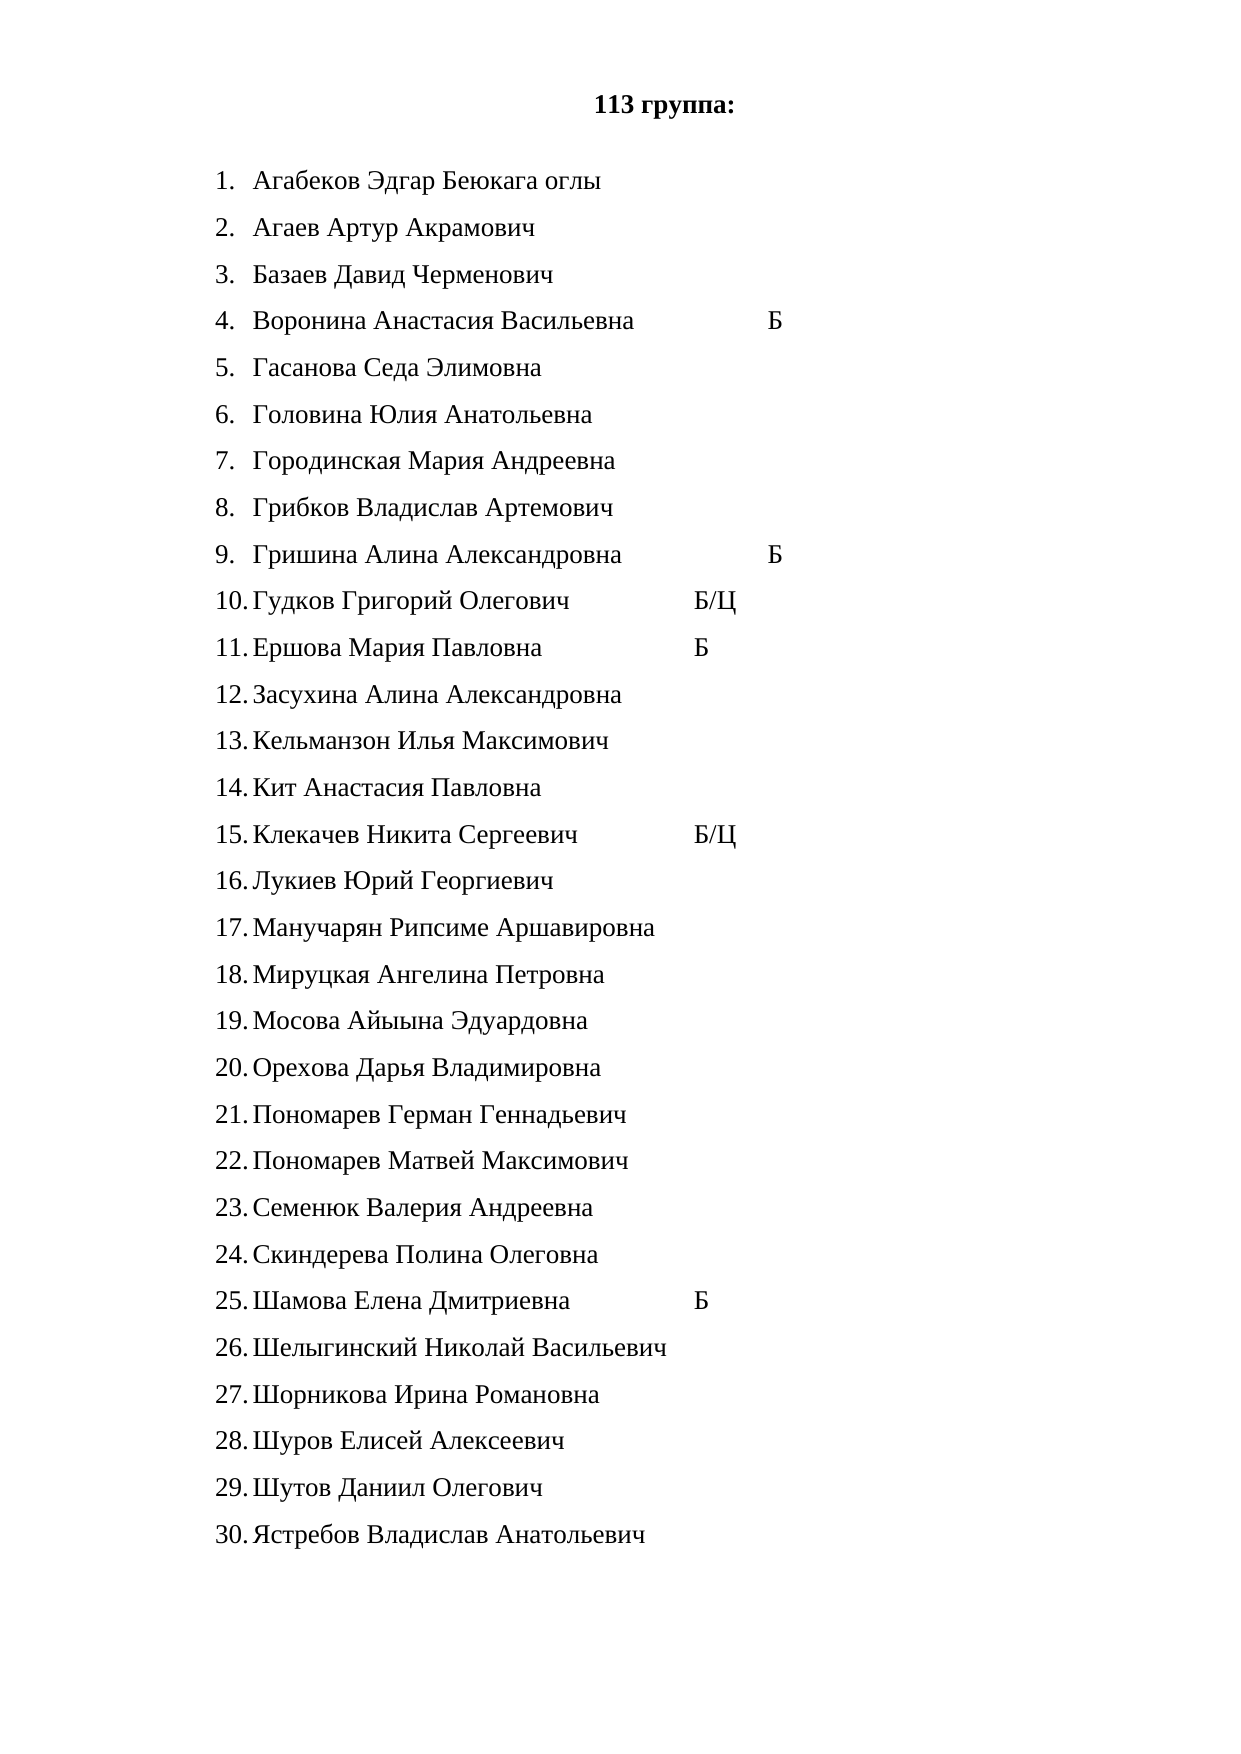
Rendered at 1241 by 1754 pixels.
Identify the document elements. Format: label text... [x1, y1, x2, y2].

list Пономарев Матвей Максимович [215, 1144, 1152, 1176]
list Шуров Елисей Алексеевич [215, 1424, 1152, 1456]
list Шорникова Ирина Романовна [215, 1378, 1152, 1409]
text 113 группа: [177, 89, 1152, 120]
list Гасанова Седа Элимовна [215, 351, 1152, 382]
list Засухина Алина Александровна [215, 678, 1152, 709]
list Агабеков Эдгар Беюкага оглы [215, 164, 1152, 196]
list Головина Юлия Анатольевна [215, 398, 1152, 429]
list Городинская Мария Андреевна [215, 444, 1152, 476]
list Ястребов Владислав Анатольевич [215, 1518, 1152, 1549]
list Шелыгинский Николай Васильевич [215, 1331, 1152, 1362]
list Орехова Дарья Владимировна [215, 1051, 1152, 1082]
list Агаев Артур Акрамович [215, 211, 1152, 242]
list Ершова Мария Павловна Б [215, 631, 1152, 662]
list Воронина Анастасия Васильевна Б [215, 304, 1152, 336]
list Базаев Давид Черменович [215, 258, 1152, 289]
list Мосова Айыына Эдуардовна [215, 1004, 1152, 1036]
list Манучарян Рипсиме Аршавировна [215, 911, 1152, 942]
list Мируцкая Ангелина Петровна [215, 958, 1152, 989]
list Гудков Григорий Олегович Б/Ц [215, 584, 1152, 616]
list Пономарев Герман Геннадьевич [215, 1098, 1152, 1129]
list Грибков Владислав Артемович [215, 491, 1152, 522]
list Гришина Алина Александровна Б [215, 538, 1152, 569]
list Скиндерева Полина Олеговна [215, 1238, 1152, 1269]
list Кит Анастасия Павловна [215, 771, 1152, 802]
list Семенюк Валерия Андреевна [215, 1191, 1152, 1222]
list Клекачев Никита Сергеевич Б/Ц [215, 818, 1152, 849]
list Шамова Елена Дмитриевна Б [215, 1284, 1152, 1316]
list Шутов Даниил Олегович [215, 1471, 1152, 1502]
list Кельманзон Илья Максимович [215, 724, 1152, 756]
list Лукиев Юрий Георгиевич [215, 864, 1152, 896]
